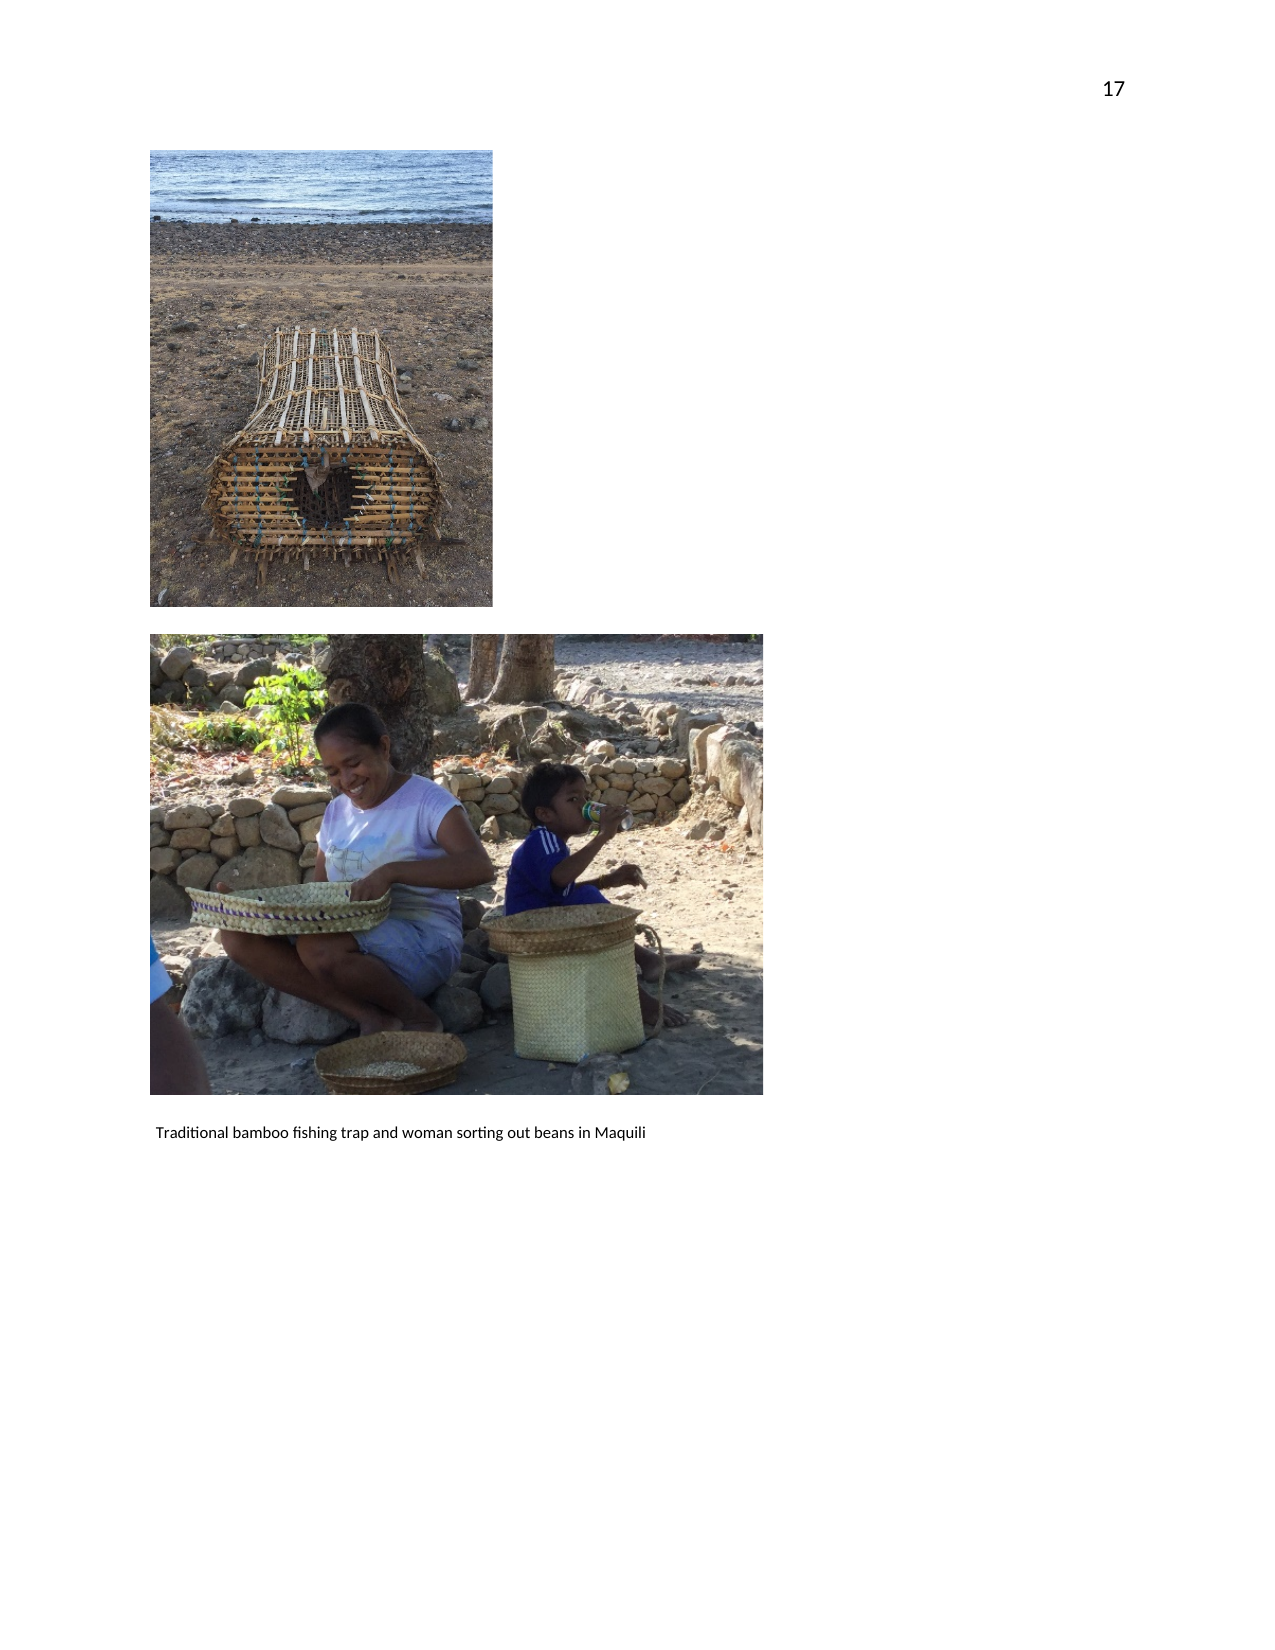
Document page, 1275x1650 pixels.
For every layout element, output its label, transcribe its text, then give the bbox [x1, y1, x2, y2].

text Traditional bamboo fishing trap and woman sorting out beans in Maquili [150, 1123, 1125, 1143]
picture [150, 634, 764, 1095]
picture [150, 150, 493, 607]
